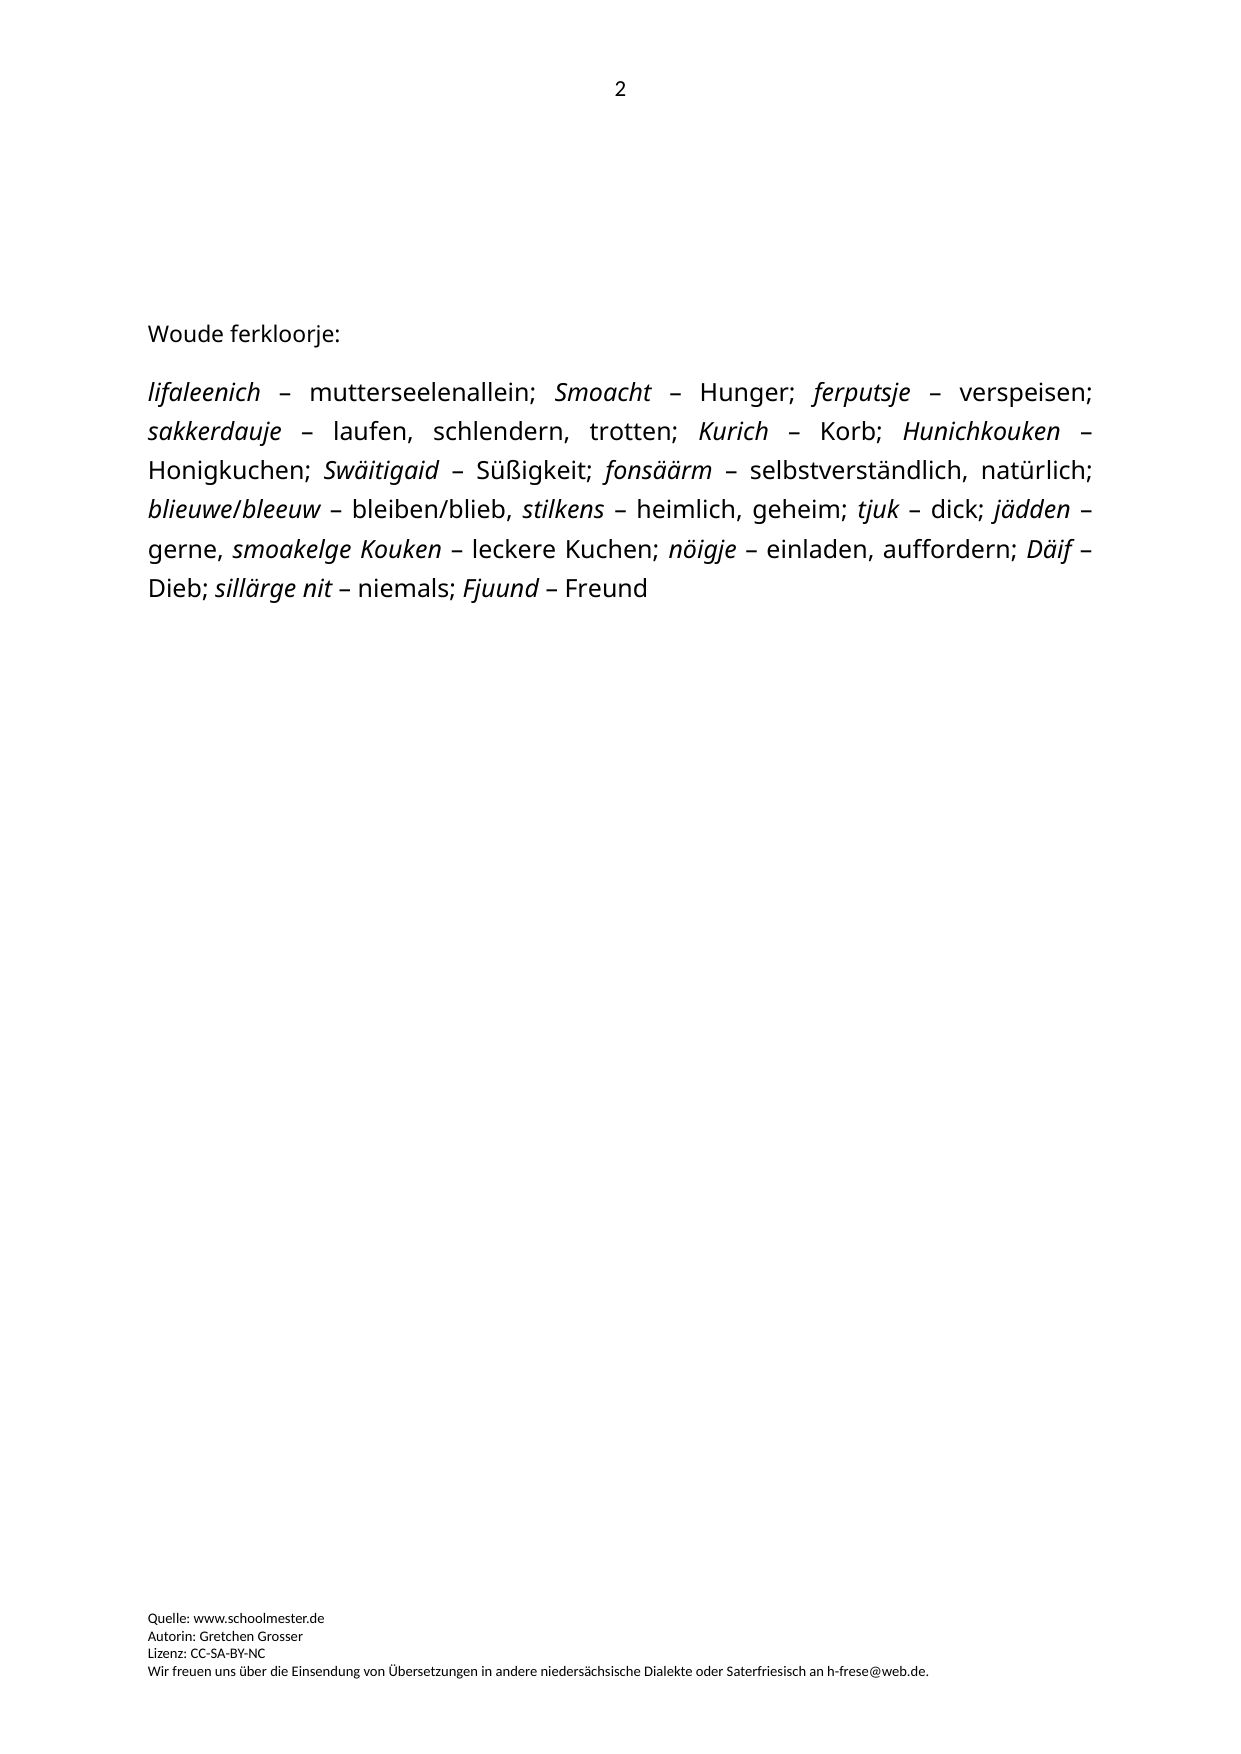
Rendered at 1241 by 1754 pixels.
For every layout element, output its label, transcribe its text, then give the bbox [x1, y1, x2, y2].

text Woude ferkloorje: [148, 318, 1093, 349]
text lifaleenich – mutterseelenallein; Smoacht – Hunger; ferputsje – verspeisen; sakkerdauje – laufen, schlendern, trotten; Kurich – Korb; Hunichkouken – Honigkuchen; Swäitigaid – Süßigkeit; fonsäärm – selbstverständlich, natürlich; blieuwe/bleeuw – bleiben/blieb, stilkens – heimlich, geheim; tjuk – dick; jädden – gerne, smoakelge Kouken – leckere Kuchen; nöigje – einladen, auffordern; Däif – Dieb; sillärge nit – niemals; Fjuund – Freund [148, 375, 1093, 604]
